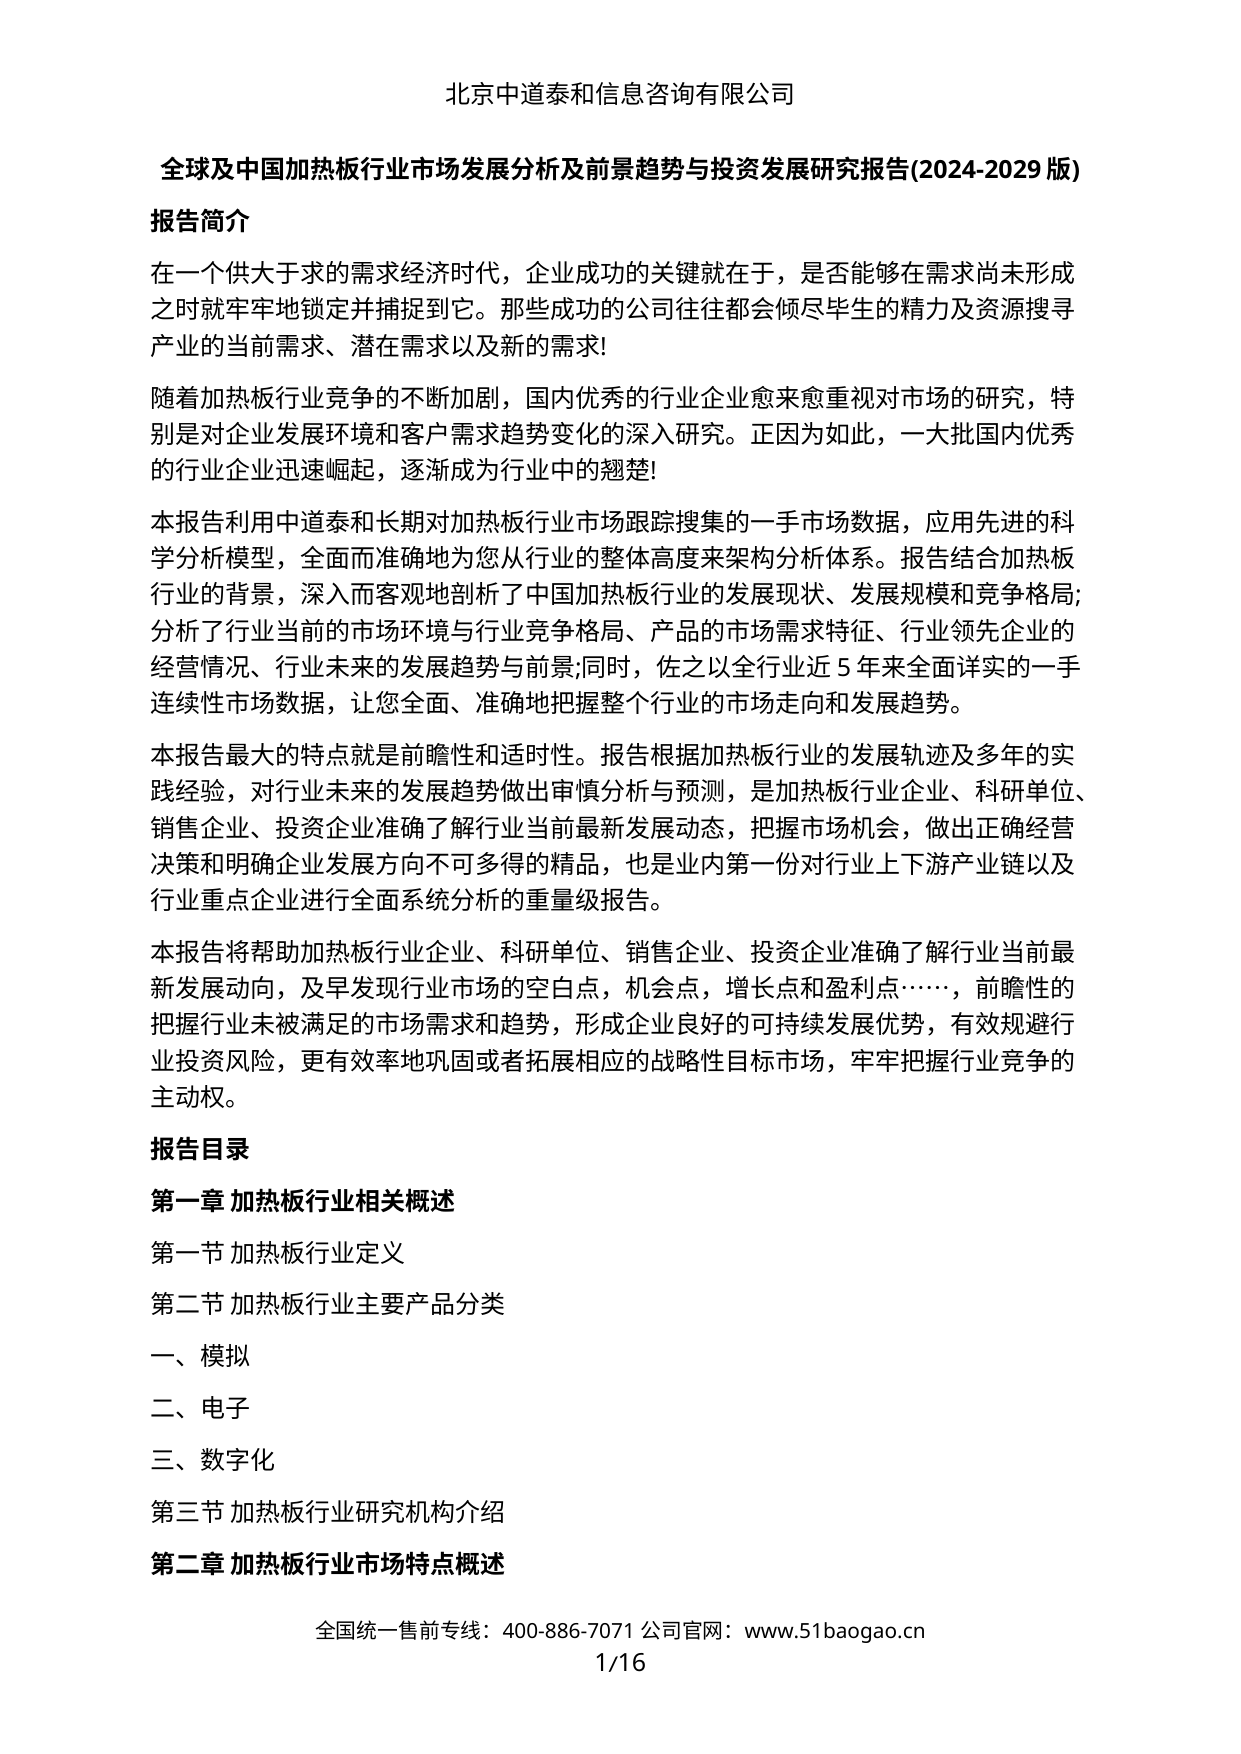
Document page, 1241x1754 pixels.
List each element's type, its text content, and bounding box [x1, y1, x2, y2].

text 本报告将帮助加热板行业企业、科研单位、销售企业、投资企业准确了解行业当前最新发展动向，及早发现行业市场的空白点，机会点，增长点和盈利点……，前瞻性的把握行业未被满足的市场需求和趋势，形成企业良好的可持续发展优势，有效规避行业投资风险，更有效率地巩固或者拓展相应的战略性目标市场，牢牢把握行业竞争的主动权。 [150, 932, 1090, 1114]
text 第三节 加热板行业研究机构介绍 [150, 1492, 1090, 1529]
text 第一节 加热板行业定义 [150, 1233, 1090, 1269]
text 第二节 加热板行业主要产品分类 [150, 1285, 1090, 1321]
text 一、模拟 [150, 1337, 1090, 1373]
text 二、电子 [150, 1389, 1090, 1425]
text 本报告最大的特点就是前瞻性和适时性。报告根据加热板行业的发展轨迹及多年的实践经验，对行业未来的发展趋势做出审慎分析与预测，是加热板行业企业、科研单位、销售企业、投资企业准确了解行业当前最新发展动态，把握市场机会，做出正确经营决策和明确企业发展方向不可多得的精品，也是业内第一份对行业上下游产业链以及行业重点企业进行全面系统分析的重量级报告。 [150, 736, 1090, 917]
text 报告简介 [150, 202, 1090, 238]
text 第二章 加热板行业市场特点概述 [150, 1544, 1090, 1581]
text 本报告利用中道泰和长期对加热板行业市场跟踪搜集的一手市场数据，应用先进的科学分析模型，全面而准确地为您从行业的整体高度来架构分析体系。报告结合加热板行业的背景，深入而客观地剖析了中国加热板行业的发展现状、发展规模和竞争格局;分析了行业当前的市场环境与行业竞争格局、产品的市场需求特征、行业领先企业的经营情况、行业未来的发展趋势与前景;同时，佐之以全行业近5年来全面详实的一手连续性市场数据，让您全面、准确地把握整个行业的市场走向和发展趋势。 [150, 502, 1090, 720]
text 在一个供大于求的需求经济时代，企业成功的关键就在于，是否能够在需求尚未形成之时就牢牢地锁定并捕捉到它。那些成功的公司往往都会倾尽毕生的精力及资源搜寻产业的当前需求、潜在需求以及新的需求! [150, 254, 1090, 362]
text 三、数字化 [150, 1441, 1090, 1477]
text 报告目录 [150, 1129, 1090, 1166]
text 全球及中国加热板行业市场发展分析及前景趋势与投资发展研究报告(2024-2029版) [150, 150, 1090, 186]
text 随着加热板行业竞争的不断加剧，国内优秀的行业企业愈来愈重视对市场的研究，特别是对企业发展环境和客户需求趋势变化的深入研究。正因为如此，一大批国内优秀的行业企业迅速崛起，逐渐成为行业中的翘楚! [150, 378, 1090, 487]
text 第一章 加热板行业相关概述 [150, 1181, 1090, 1217]
